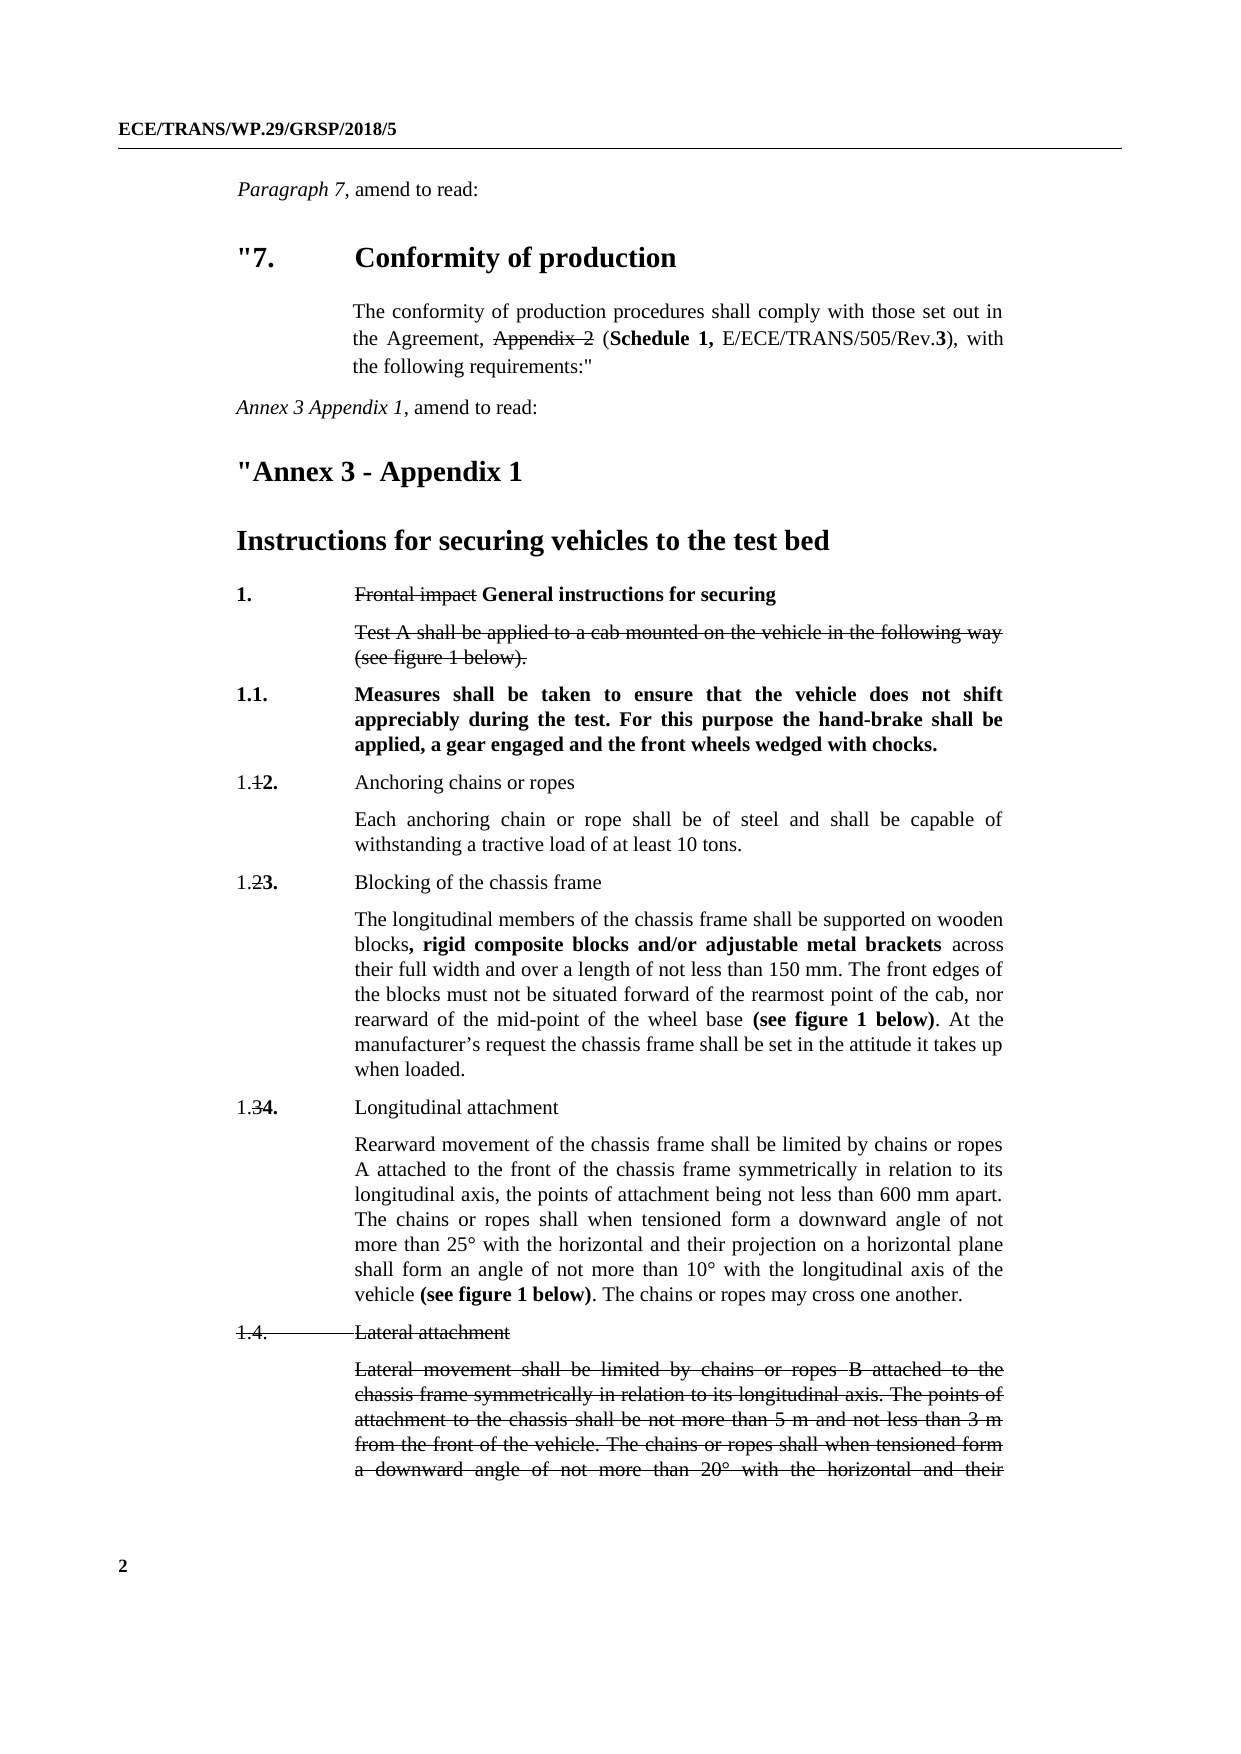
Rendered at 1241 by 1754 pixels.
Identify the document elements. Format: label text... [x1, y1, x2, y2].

text Each anchoring chain or rope shall be of steel and shall be capable of withstanding a tractive load of at least 10 tons. [236, 806, 1004, 856]
text Instructions for securing vehicles to the test bed [118, 525, 1004, 556]
text 1.1. Measures shall be taken to ensure that the vehicle does not shift appreciably during the test. For this purpose the hand-brake shall be applied, a gear engaged and the front wheels wedged with chocks. [236, 681, 1004, 756]
text The conformity of production procedures shall comply with those set out in the Agreement, Appendix 2 (Schedule 1, E/ECE/TRANS/505/Rev.3), with the following requirements:" [237, 298, 1004, 378]
text Annex 3 Appendix 1, amend to read: [236, 394, 1015, 419]
text "7. Conformity of production [118, 242, 1004, 273]
text 1.34. Longitudinal attachment [236, 1094, 1004, 1119]
text 1.4. Lateral attachment [236, 1319, 1004, 1344]
text Rearward movement of the chassis frame shall be limited by chains or ropes A attached to the front of the chassis frame symmetrically in relation to its longitudinal axis, the points of attachment being not less than 600 mm apart. The chains or ropes shall when tensioned form a downward angle of not more than 25° with the horizontal and their projection on a horizontal plane shall form an angle of not more than 10° with the longitudinal axis of the vehicle (see figure 1 below). The chains or ropes may cross one another. [236, 1131, 1004, 1306]
text 1.12. Anchoring chains or ropes [236, 769, 1004, 794]
text The longitudinal members of the chassis frame shall be supported on wooden blocks, rigid composite blocks and/or adjustable metal brackets across their full width and over a length of not less than 150 mm. The front edges of the blocks must not be situated forward of the rearmost point of the cab, nor rearward of the mid-point of the wheel base (see figure 1 below). At the manufacturer’s request the chassis frame shall be set in the attitude it takes up when loaded. [236, 906, 1004, 1081]
text Test A shall be applied to a cab mounted on the vehicle in the following way (see figure 1 below). [354, 619, 1004, 669]
text "Annex 3 - Appendix 1 [118, 456, 1004, 488]
list Frontal impact General instructions for securing [236, 581, 1004, 606]
text Paragraph 7, amend to read: [237, 177, 1004, 201]
text 1.23. Blocking of the chassis frame [236, 869, 1004, 894]
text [236, 1356, 1004, 1481]
